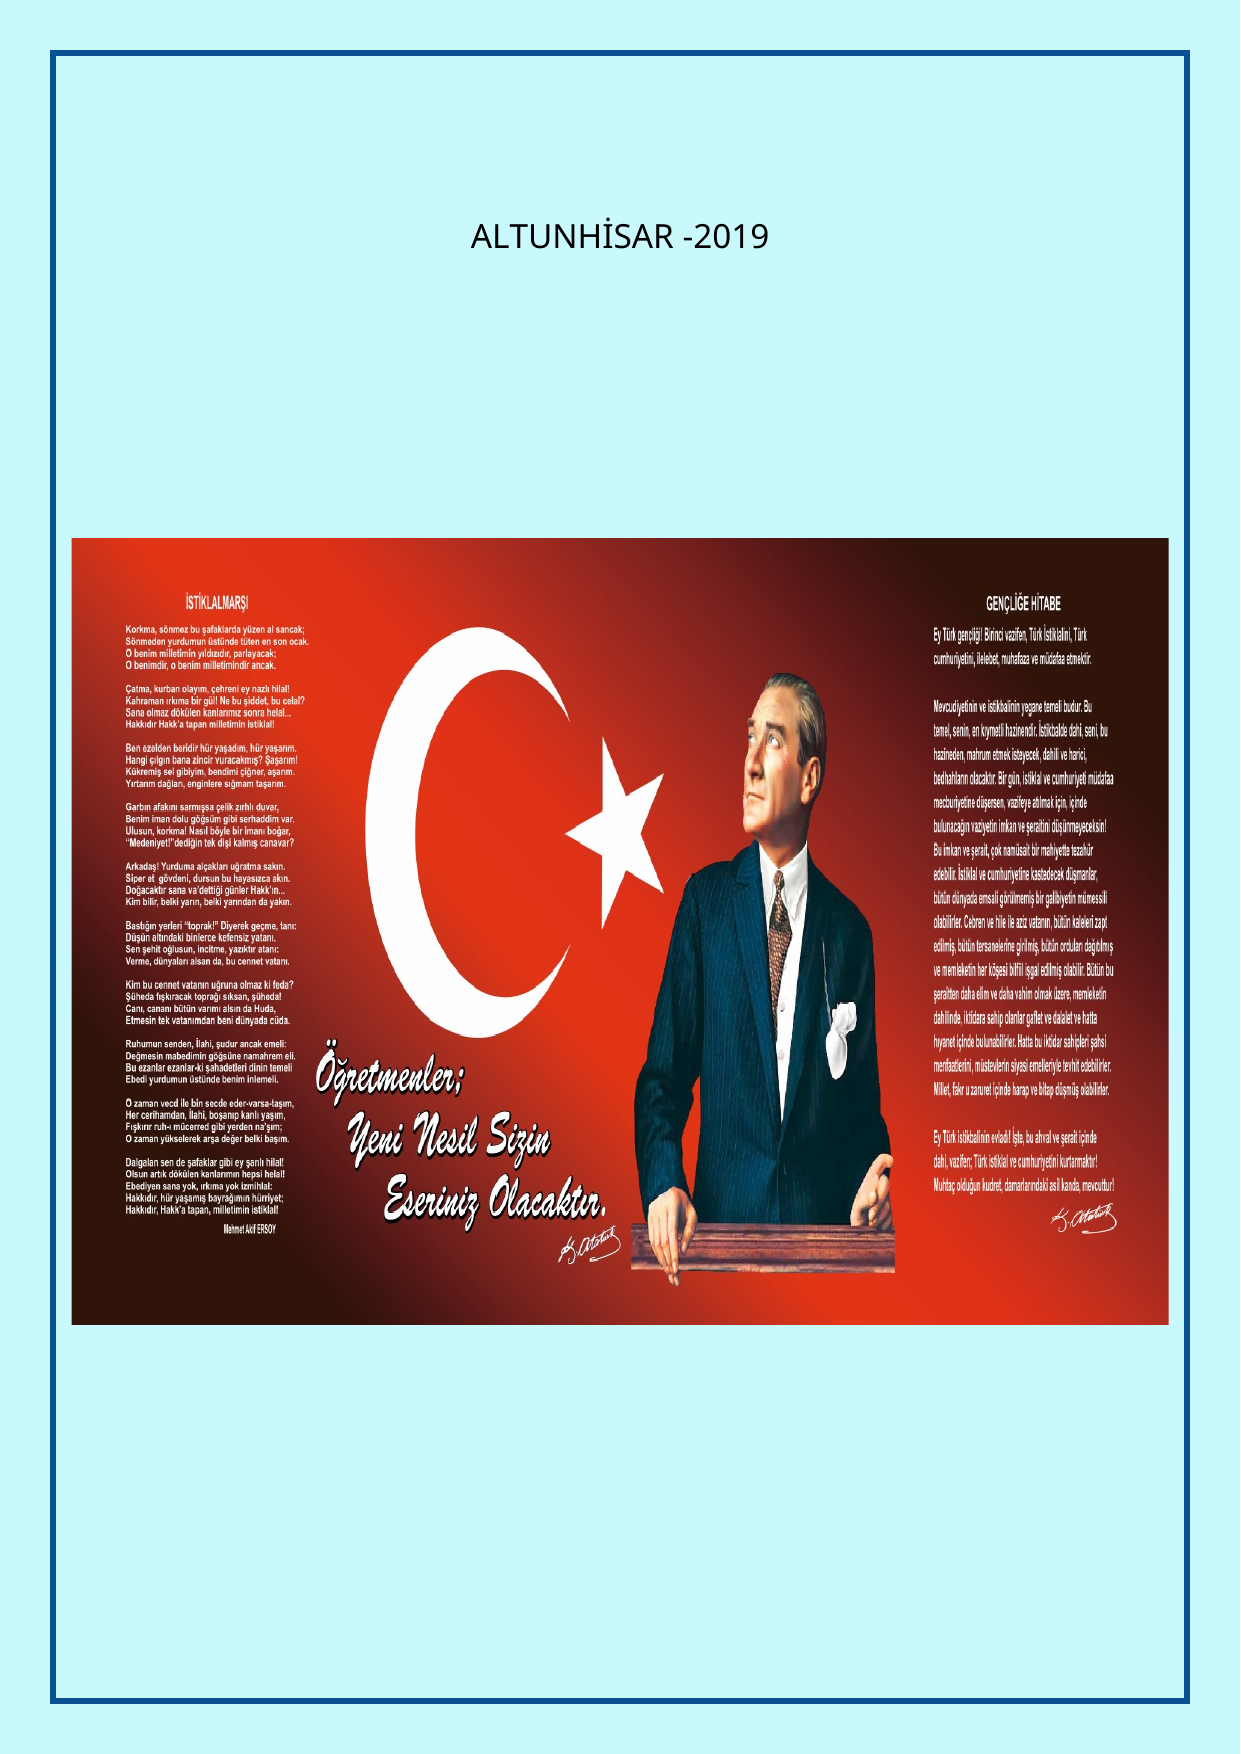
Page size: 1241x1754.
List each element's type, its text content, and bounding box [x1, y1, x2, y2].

picture [71, 538, 1169, 1325]
text ALTUNHİSAR -2019 [147, 213, 1093, 258]
